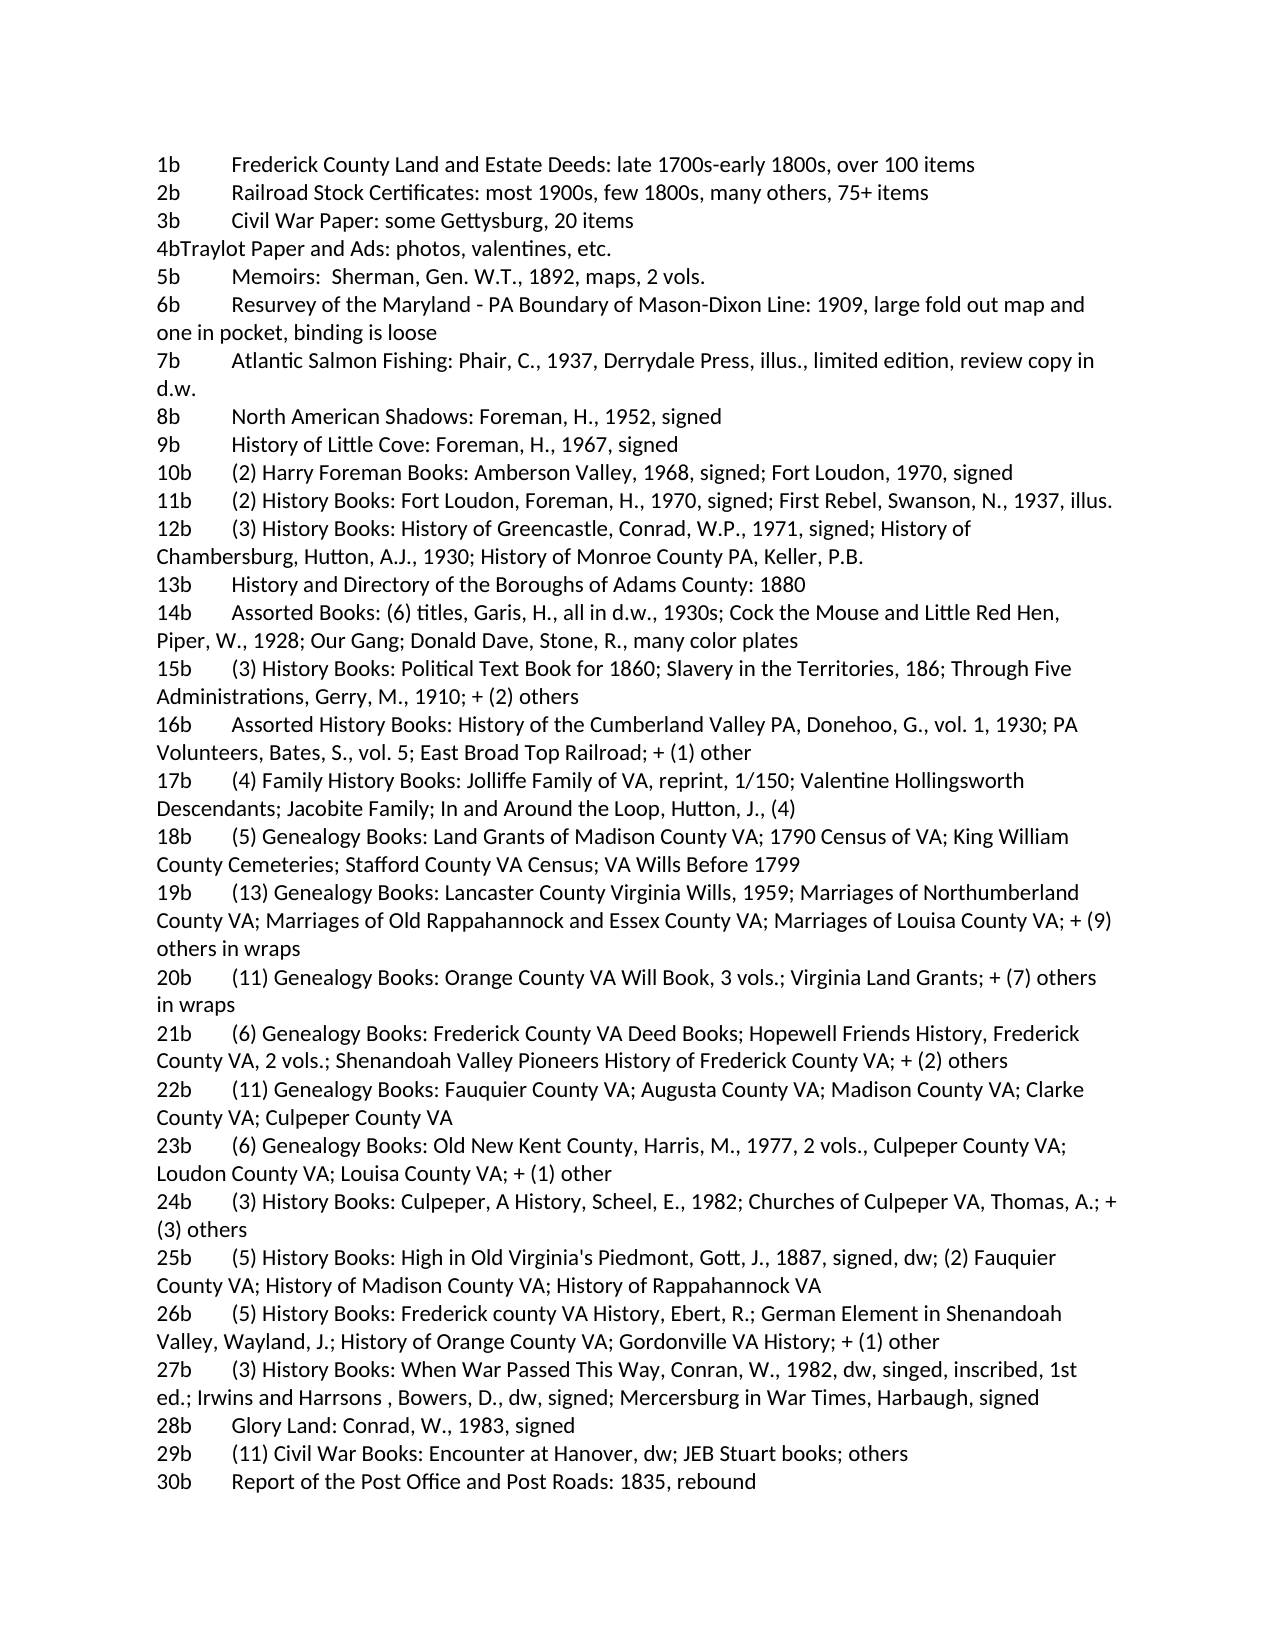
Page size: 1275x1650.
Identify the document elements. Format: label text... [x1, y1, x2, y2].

text 1b Frederick County Land and Estate Deeds: late 1700s-early 1800s, over 100 items [156, 150, 1118, 178]
text 8b North American Shadows: Foreman, H., 1952, signed [156, 402, 1118, 430]
text 21b (6) Genealogy Books: Frederick County VA Deed Books; Hopewell Friends History, Frederick County VA, 2 vols.; Shenandoah Valley Pioneers History of Frederick County VA; + (2) others [156, 1019, 1118, 1075]
text 9b History of Little Cove: Foreman, H., 1967, signed [156, 430, 1118, 458]
text 13b History and Directory of the Boroughs of Adams County: 1880 [156, 570, 1118, 598]
text 14b Assorted Books: (6) titles, Garis, H., all in d.w., 1930s; Cock the Mouse and Little Red Hen, Piper, W., 1928; Our Gang; Donald Dave, Stone, R., many color plates [156, 598, 1118, 654]
text 15b (3) History Books: Political Text Book for 1860; Slavery in the Territories, 186; Through Five Administrations, Gerry, M., 1910; + (2) others [156, 654, 1118, 710]
text 10b (2) Harry Foreman Books: Amberson Valley, 1968, signed; Fort Loudon, 1970, signed [156, 458, 1118, 486]
text 29b (11) Civil War Books: Encounter at Hanover, dw; JEB Stuart books; others [156, 1439, 1118, 1467]
text 11b (2) History Books: Fort Loudon, Foreman, H., 1970, signed; First Rebel, Swanson, N., 1937, illus. [156, 486, 1118, 514]
text 2b Railroad Stock Certificates: most 1900s, few 1800s, many others, 75+ items [156, 178, 1118, 206]
text 3b Civil War Paper: some Gettysburg, 20 items [156, 206, 1118, 234]
text 18b (5) Genealogy Books: Land Grants of Madison County VA; 1790 Census of VA; King William County Cemeteries; Stafford County VA Census; VA Wills Before 1799 [156, 822, 1118, 878]
text 25b (5) History Books: High in Old Virginia's Piedmont, Gott, J., 1887, signed, dw; (2) Fauquier County VA; History of Madison County VA; History of Rappahannock VA [156, 1243, 1118, 1299]
text 22b (11) Genealogy Books: Fauquier County VA; Augusta County VA; Madison County VA; Clarke County VA; Culpeper County VA [156, 1075, 1118, 1131]
text 12b (3) History Books: History of Greencastle, Conrad, W.P., 1971, signed; History of Chambersburg, Hutton, A.J., 1930; History of Monroe County PA, Keller, P.B. [156, 514, 1118, 570]
text 16b Assorted History Books: History of the Cumberland Valley PA, Donehoo, G., vol. 1, 1930; PA Volunteers, Bates, S., vol. 5; East Broad Top Railroad; + (1) other [156, 710, 1118, 766]
text 24b (3) History Books: Culpeper, A History, Scheel, E., 1982; Churches of Culpeper VA, Thomas, A.; + (3) others [156, 1187, 1118, 1243]
text 19b (13) Genealogy Books: Lancaster County Virginia Wills, 1959; Marriages of Northumberland County VA; Marriages of Old Rappahannock and Essex County VA; Marriages of Louisa County VA; + (9) others in wraps [156, 878, 1118, 963]
text 7b Atlantic Salmon Fishing: Phair, C., 1937, Derrydale Press, illus., limited edition, review copy in d.w. [156, 346, 1118, 402]
text 5b Memoirs: Sherman, Gen. W.T., 1892, maps, 2 vols. [156, 262, 1118, 290]
text 27b (3) History Books: When War Passed This Way, Conran, W., 1982, dw, singed, inscribed, 1st ed.; Irwins and Harrsons , Bowers, D., dw, signed; Mercersburg in War Times, Harbaugh, signed [156, 1355, 1118, 1411]
text 26b (5) History Books: Frederick county VA History, Ebert, R.; German Element in Shenandoah Valley, Wayland, J.; History of Orange County VA; Gordonville VA History; + (1) other [156, 1299, 1118, 1355]
text 4bTraylot Paper and Ads: photos, valentines, etc. [156, 234, 1118, 262]
text 6b Resurvey of the Maryland - PA Boundary of Mason-Dixon Line: 1909, large fold out map and one in pocket, binding is loose [156, 290, 1118, 346]
text 28b Glory Land: Conrad, W., 1983, signed [156, 1411, 1118, 1439]
text 23b (6) Genealogy Books: Old New Kent County, Harris, M., 1977, 2 vols., Culpeper County VA; Loudon County VA; Louisa County VA; + (1) other [156, 1131, 1118, 1187]
text 20b (11) Genealogy Books: Orange County VA Will Book, 3 vols.; Virginia Land Grants; + (7) others in wraps [156, 963, 1118, 1019]
text 30b Report of the Post Office and Post Roads: 1835, rebound [156, 1467, 1118, 1495]
text 17b (4) Family History Books: Jolliffe Family of VA, reprint, 1/150; Valentine Hollingsworth Descendants; Jacobite Family; In and Around the Loop, Hutton, J., (4) [156, 766, 1118, 822]
